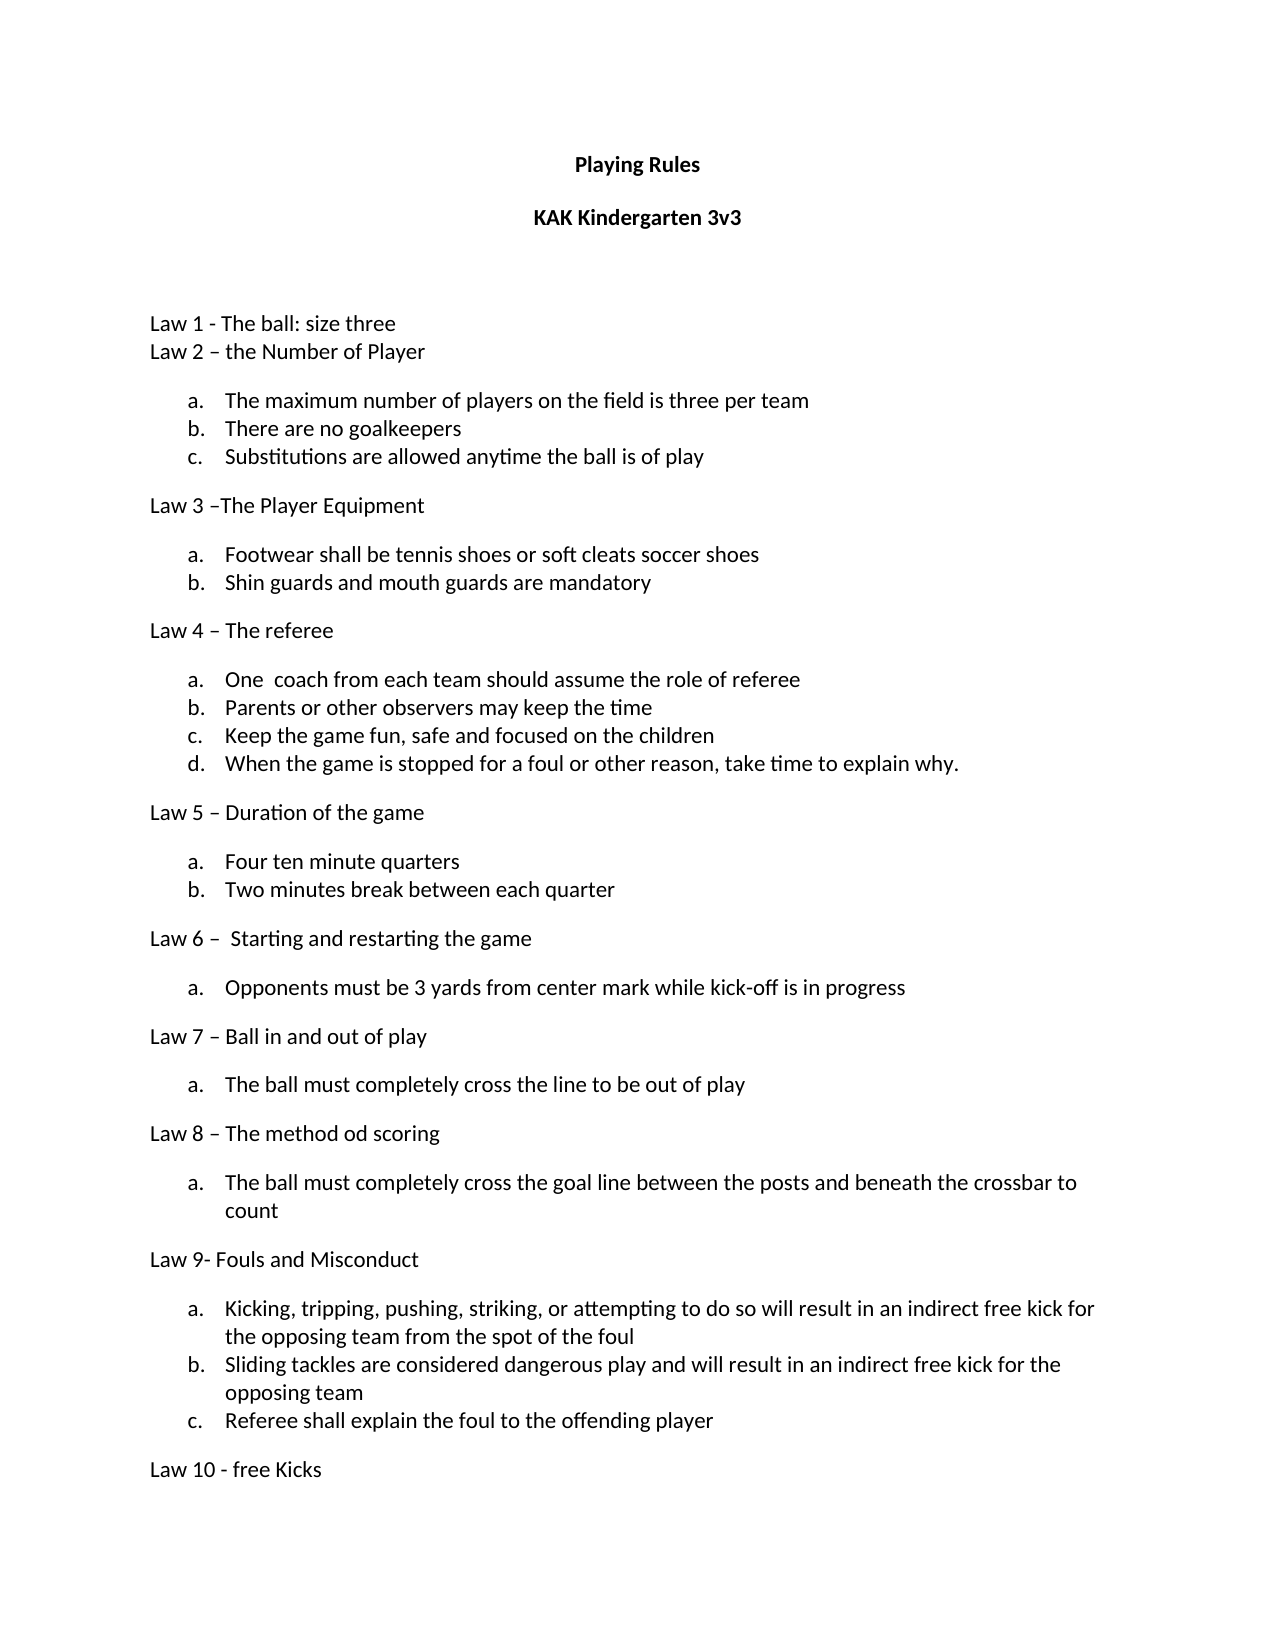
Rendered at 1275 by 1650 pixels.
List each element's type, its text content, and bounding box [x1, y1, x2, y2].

list Substitutions are allowed anytime the ball is of play [187, 442, 1125, 470]
list Two minutes break between each quarter [187, 875, 1125, 903]
list The maximum number of players on the field is three per team [187, 386, 1125, 414]
list When the game is stopped for a foul or other reason, take time to explain why. [187, 749, 1125, 777]
list Kicking, tripping, pushing, striking, or attempting to do so will result in an indirect free kick for the opposing team from the spot of the foul [187, 1294, 1125, 1350]
list Parents or other observers may keep the time [187, 693, 1125, 721]
text Law 5 – Duration of the game [150, 798, 1125, 826]
list Opponents must be 3 yards from center mark while kick-off is in progress [187, 973, 1125, 1001]
list Keep the game fun, safe and focused on the children [187, 721, 1125, 749]
text Law 9- Fouls and Misconduct [150, 1245, 1125, 1273]
text Law 1 - The ball: size three [150, 309, 1125, 337]
list The ball must completely cross the goal line between the posts and beneath the crossbar to count [187, 1168, 1125, 1224]
text Playing Rules [150, 150, 1125, 178]
text Law 10 - free Kicks [150, 1455, 1125, 1483]
list Four ten minute quarters [187, 847, 1125, 875]
text Law 7 – Ball in and out of play [150, 1022, 1125, 1050]
text KAK Kindergarten 3v3 [150, 203, 1125, 231]
text Law 8 – The method od scoring [150, 1119, 1125, 1147]
text Law 3 –The Player Equipment [150, 491, 1125, 519]
list There are no goalkeepers [187, 414, 1125, 442]
text Law 4 – The referee [150, 617, 1125, 644]
list Shin guards and mouth guards are mandatory [187, 568, 1125, 596]
list One coach from each team should assume the role of referee [187, 665, 1125, 693]
text Law 2 – the Number of Player [150, 337, 1125, 365]
list Sliding tackles are considered dangerous play and will result in an indirect free kick for the opposing team [187, 1350, 1125, 1406]
list The ball must completely cross the line to be out of play [187, 1071, 1125, 1099]
list Footwear shall be tennis shoes or soft cleats soccer shoes [187, 540, 1125, 568]
list Referee shall explain the foul to the offending player [187, 1406, 1125, 1434]
text Law 6 – Starting and restarting the game [150, 924, 1125, 952]
